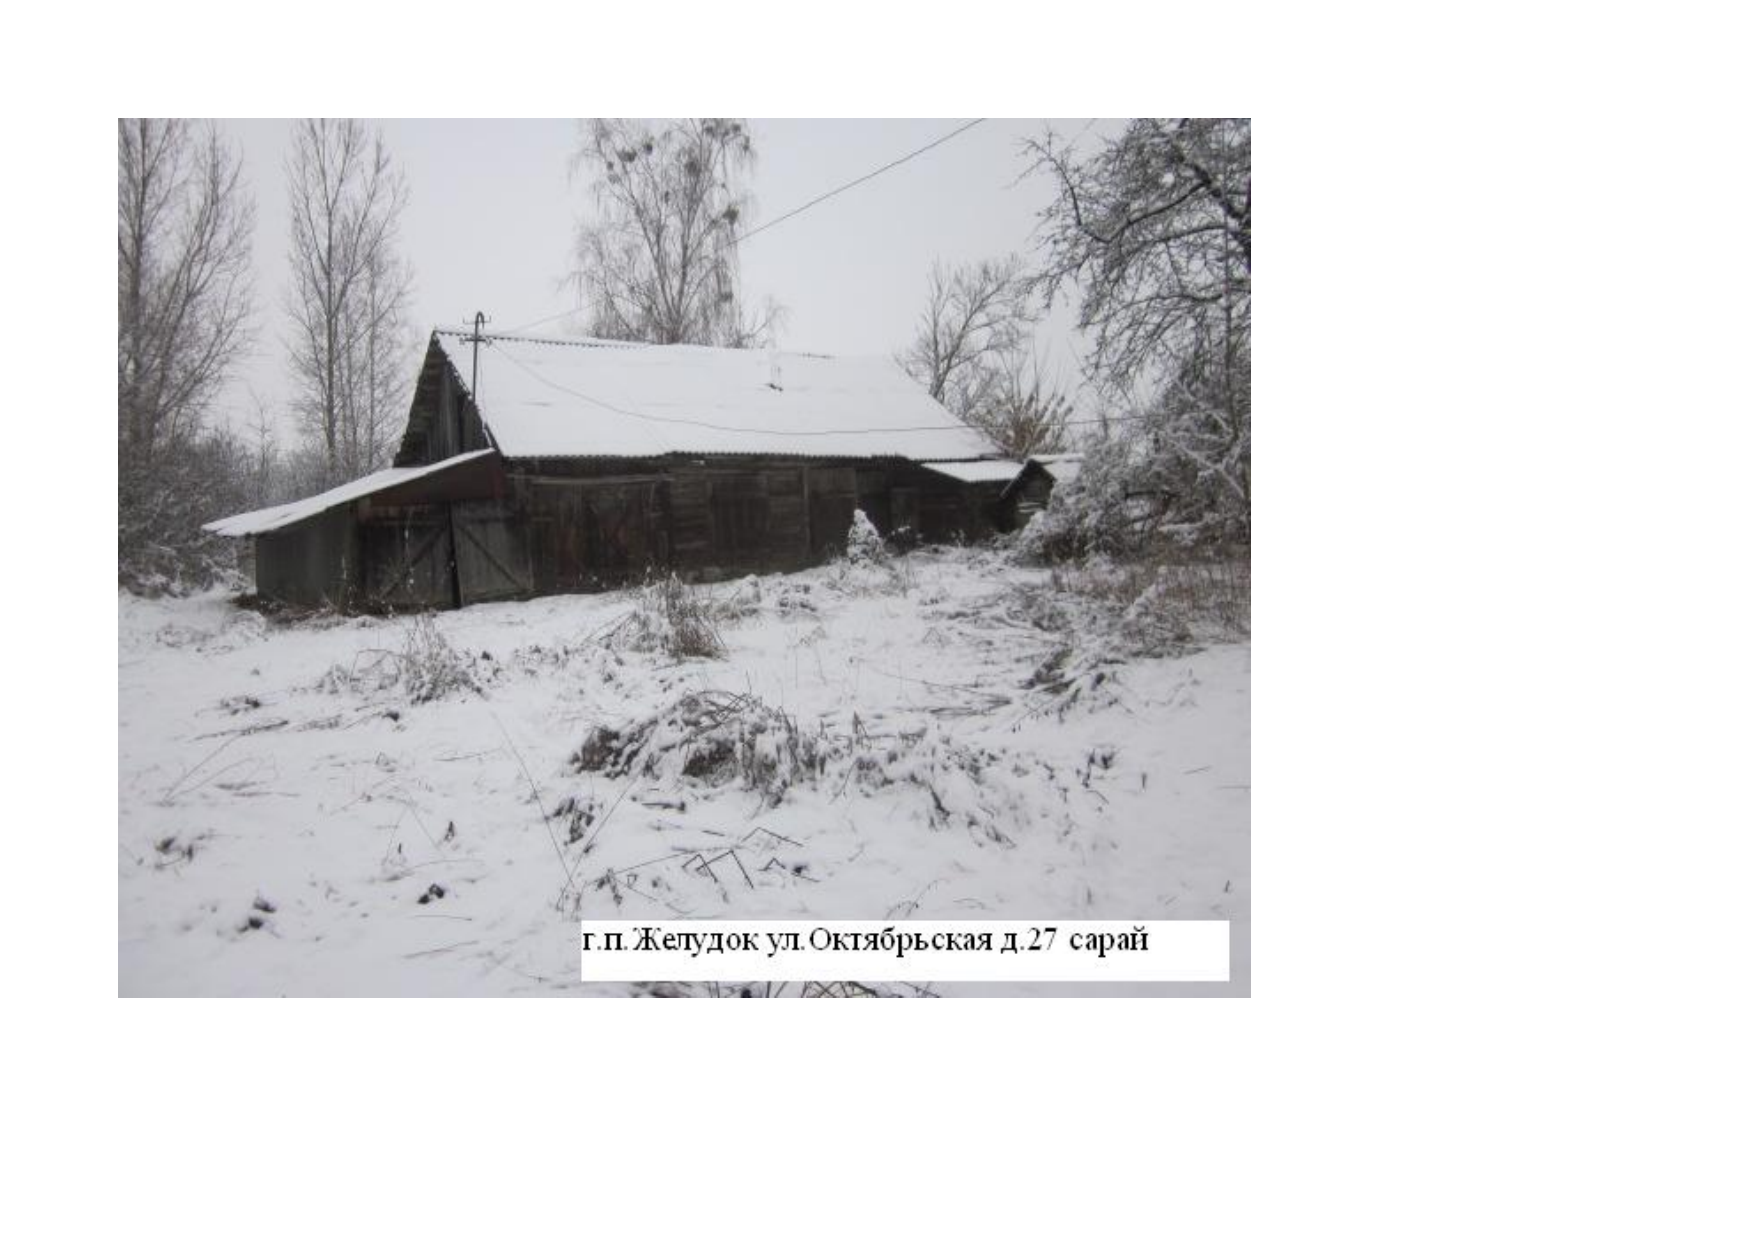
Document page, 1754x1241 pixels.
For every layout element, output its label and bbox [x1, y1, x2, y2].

picture [118, 118, 1251, 998]
